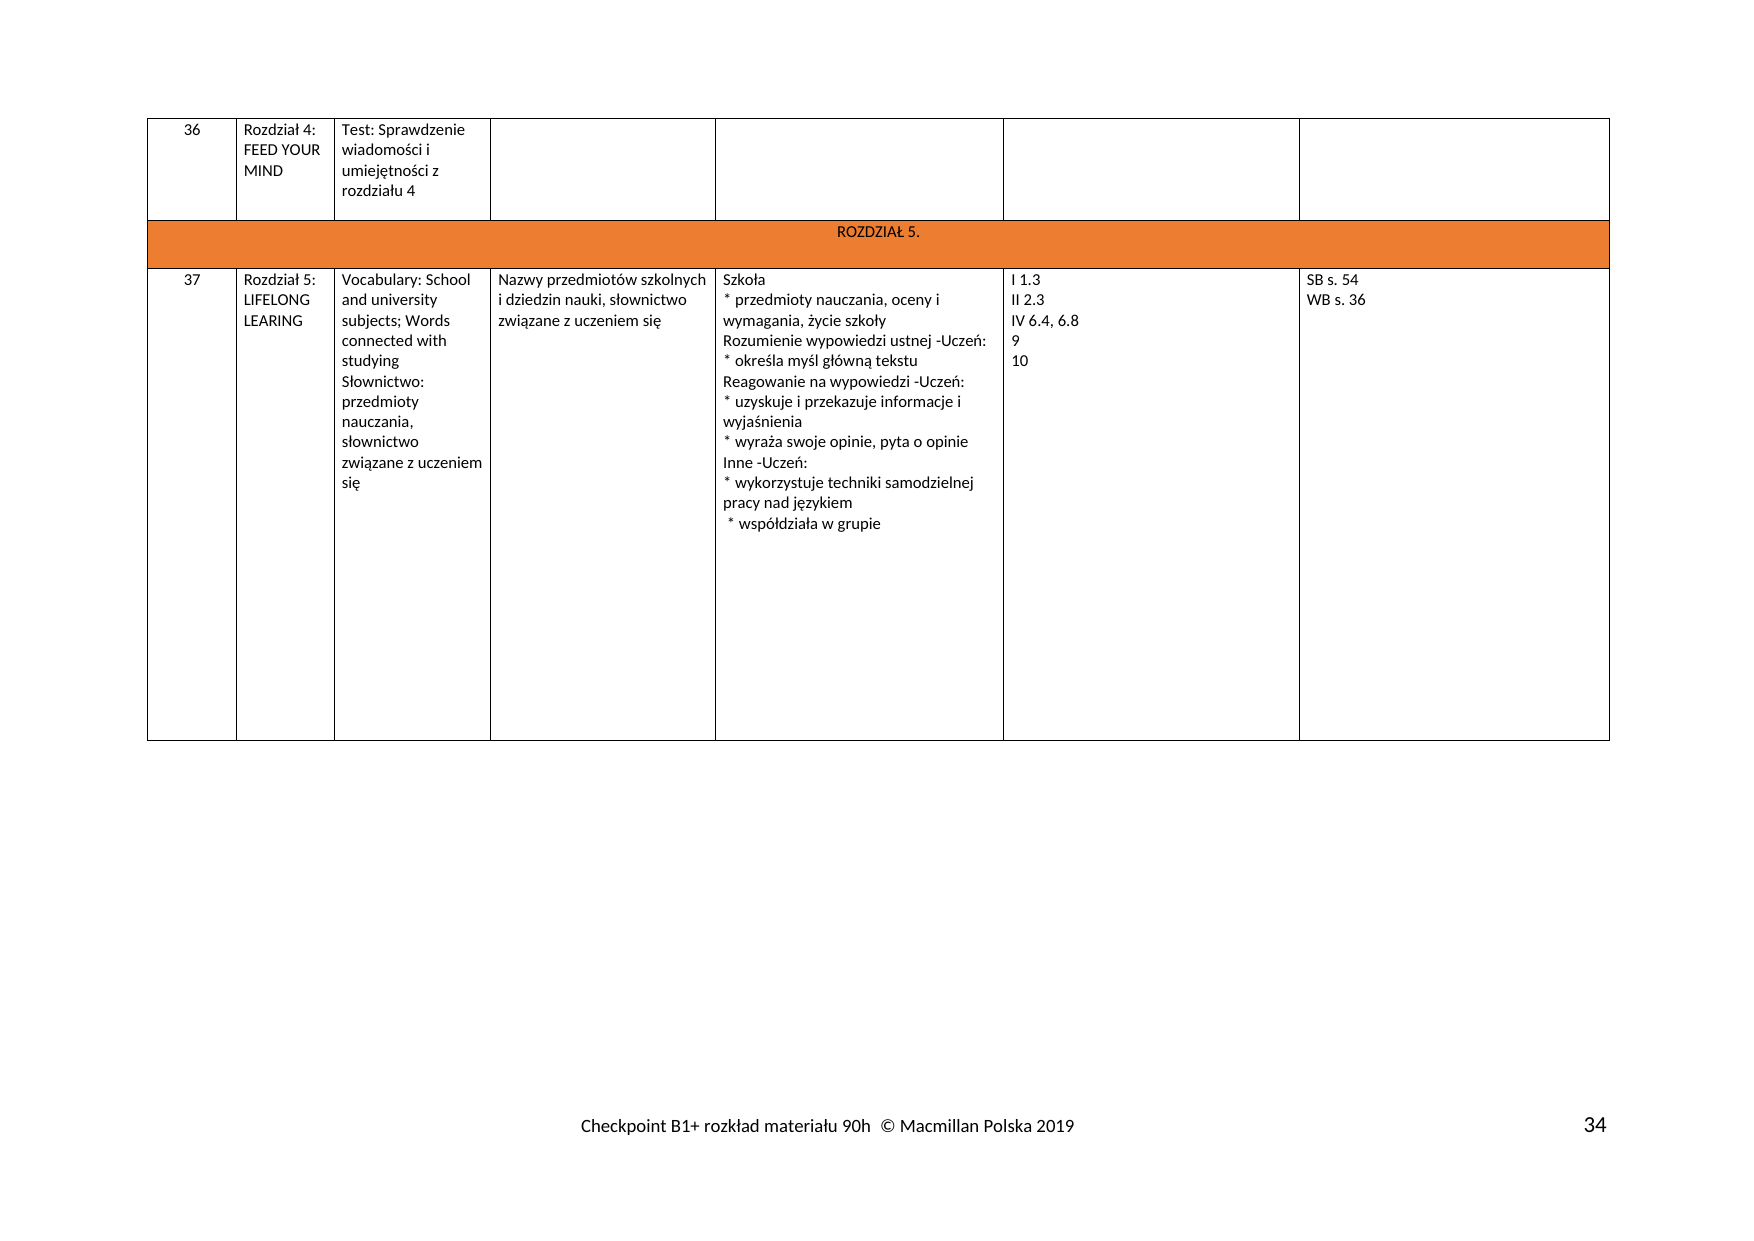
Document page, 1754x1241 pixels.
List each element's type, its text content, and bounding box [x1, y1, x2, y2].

table_cell I 1.3 II 2.3 IV 6.4, 6.8 9 10 [1004, 269, 1299, 739]
table_cell SB s. 54 WB s. 36 [1300, 269, 1609, 739]
table_cell [491, 119, 715, 220]
table_cell 37 [148, 269, 236, 739]
table_cell Szkoła * przedmioty nauczania, oceny i wymagania, życie szkoły Rozumienie wypowiedzi ustnej -Uczeń: * określa myśl główną tekstu Reagowanie na wypowiedzi -Uczeń: * uzyskuje i przekazuje informacje i wyjaśnienia * wyraża swoje opinie, pyta o opinie Inne -Uczeń: * wykorzystuje techniki samodzielnej pracy nad językiem * współdziała w grupie [716, 269, 1003, 739]
table_cell Test: Sprawdzenie wiadomości i umiejętności z rozdziału 4 [335, 119, 490, 220]
table_cell [1300, 119, 1609, 220]
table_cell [237, 119, 334, 220]
table_cell ROZDZIAŁ 5. [148, 221, 1609, 268]
table_cell Rozdział 5: LIFELONG LEARING [237, 269, 334, 739]
table_cell [1004, 119, 1299, 220]
table_cell [716, 119, 1003, 220]
table_cell Vocabulary: School and university subjects; Words connected with studying Słownictwo: przedmioty nauczania, słownictwo związane z uczeniem się [335, 269, 490, 739]
table_cell 36 [148, 119, 236, 220]
table_cell Nazwy przedmiotów szkolnych i dziedzin nauki, słownictwo związane z uczeniem się [491, 269, 715, 739]
